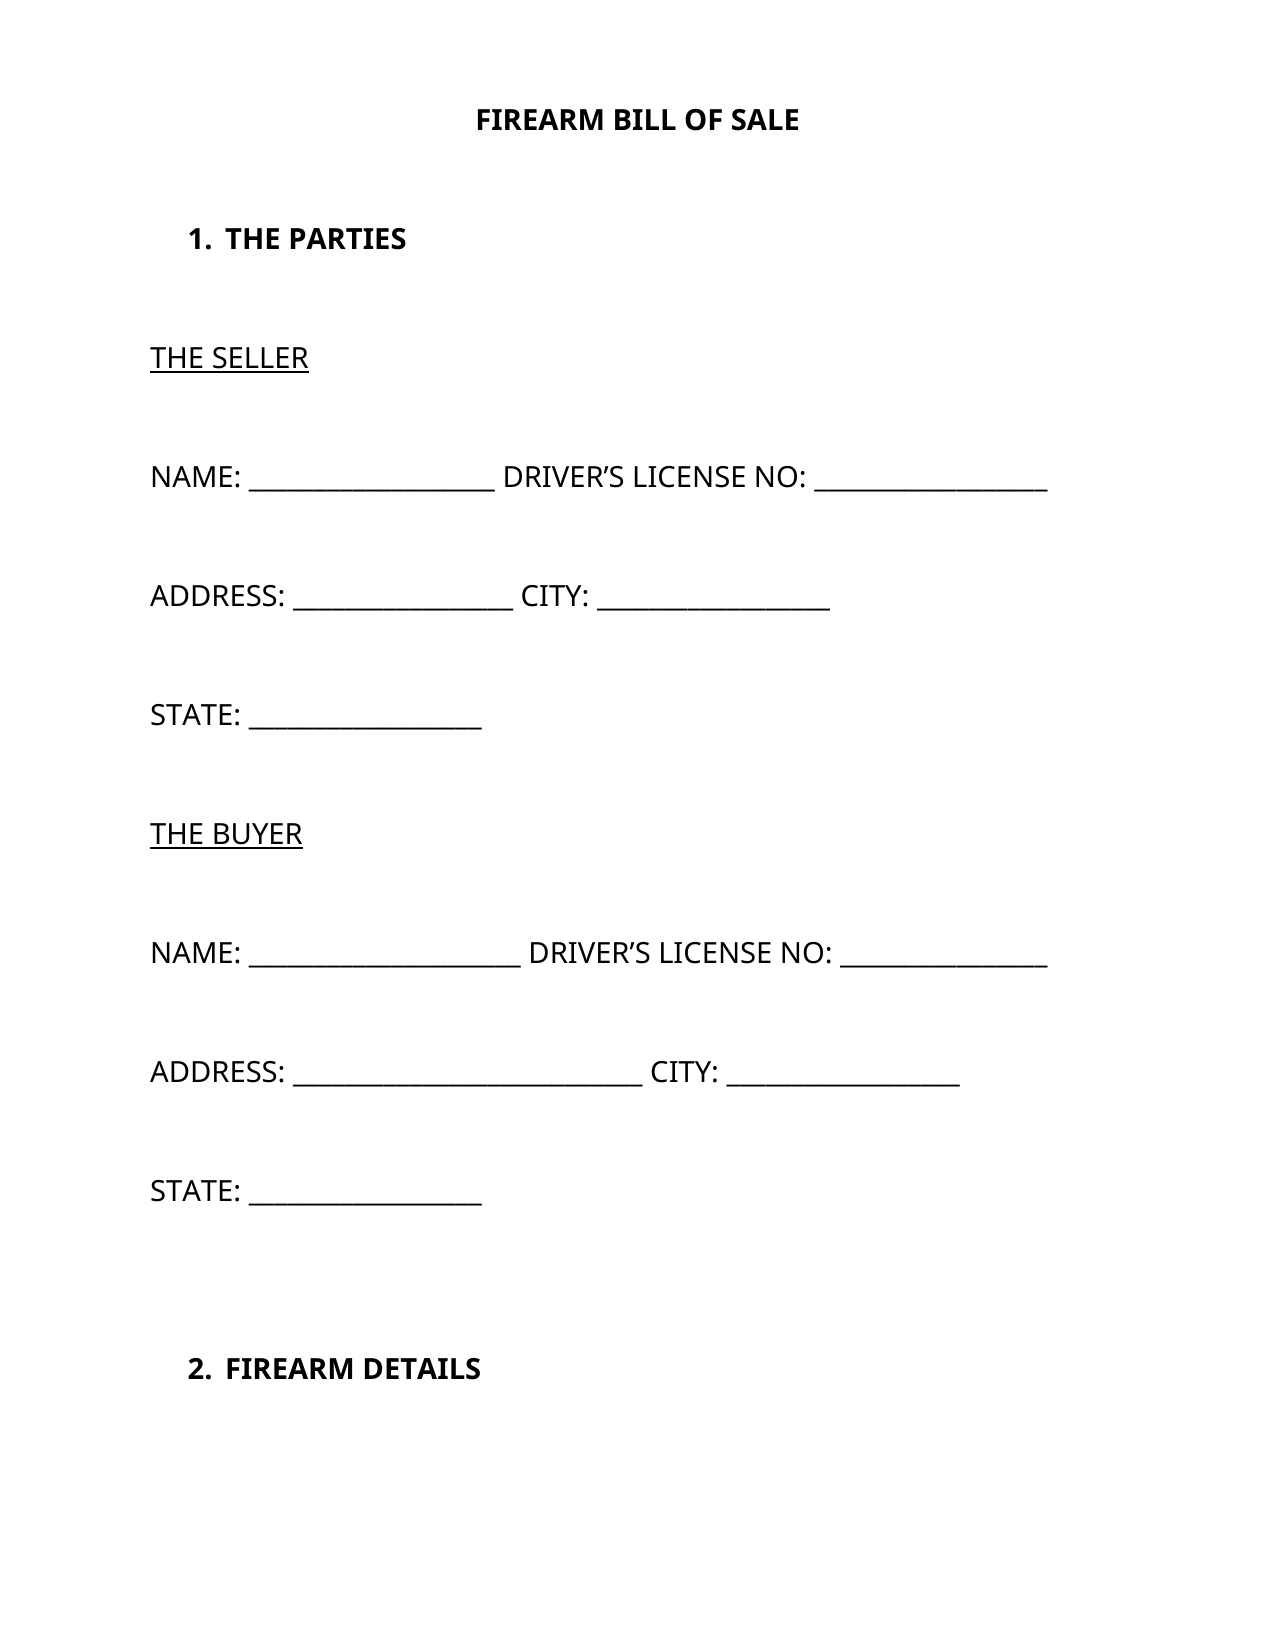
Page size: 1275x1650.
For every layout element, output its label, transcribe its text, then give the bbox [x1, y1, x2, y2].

text NAME: _____________________ DRIVER’S LICENSE NO: ________________ [150, 932, 1125, 972]
text STATE: __________________ [150, 694, 1125, 734]
text THE BUYER [150, 813, 1125, 853]
text NAME: ___________________ DRIVER’S LICENSE NO: __________________ [150, 456, 1125, 496]
text ADDRESS: ___________________________ CITY: __________________ [150, 1051, 1125, 1091]
text FIREARM BILL OF SALE [150, 99, 1125, 139]
list FIREARM DETAILS [187, 1348, 1125, 1388]
list THE PARTIES [187, 218, 1125, 258]
text STATE: __________________ [150, 1170, 1125, 1210]
text THE SELLER [150, 337, 1125, 377]
text ADDRESS: _________________ CITY: __________________ [150, 575, 1125, 615]
